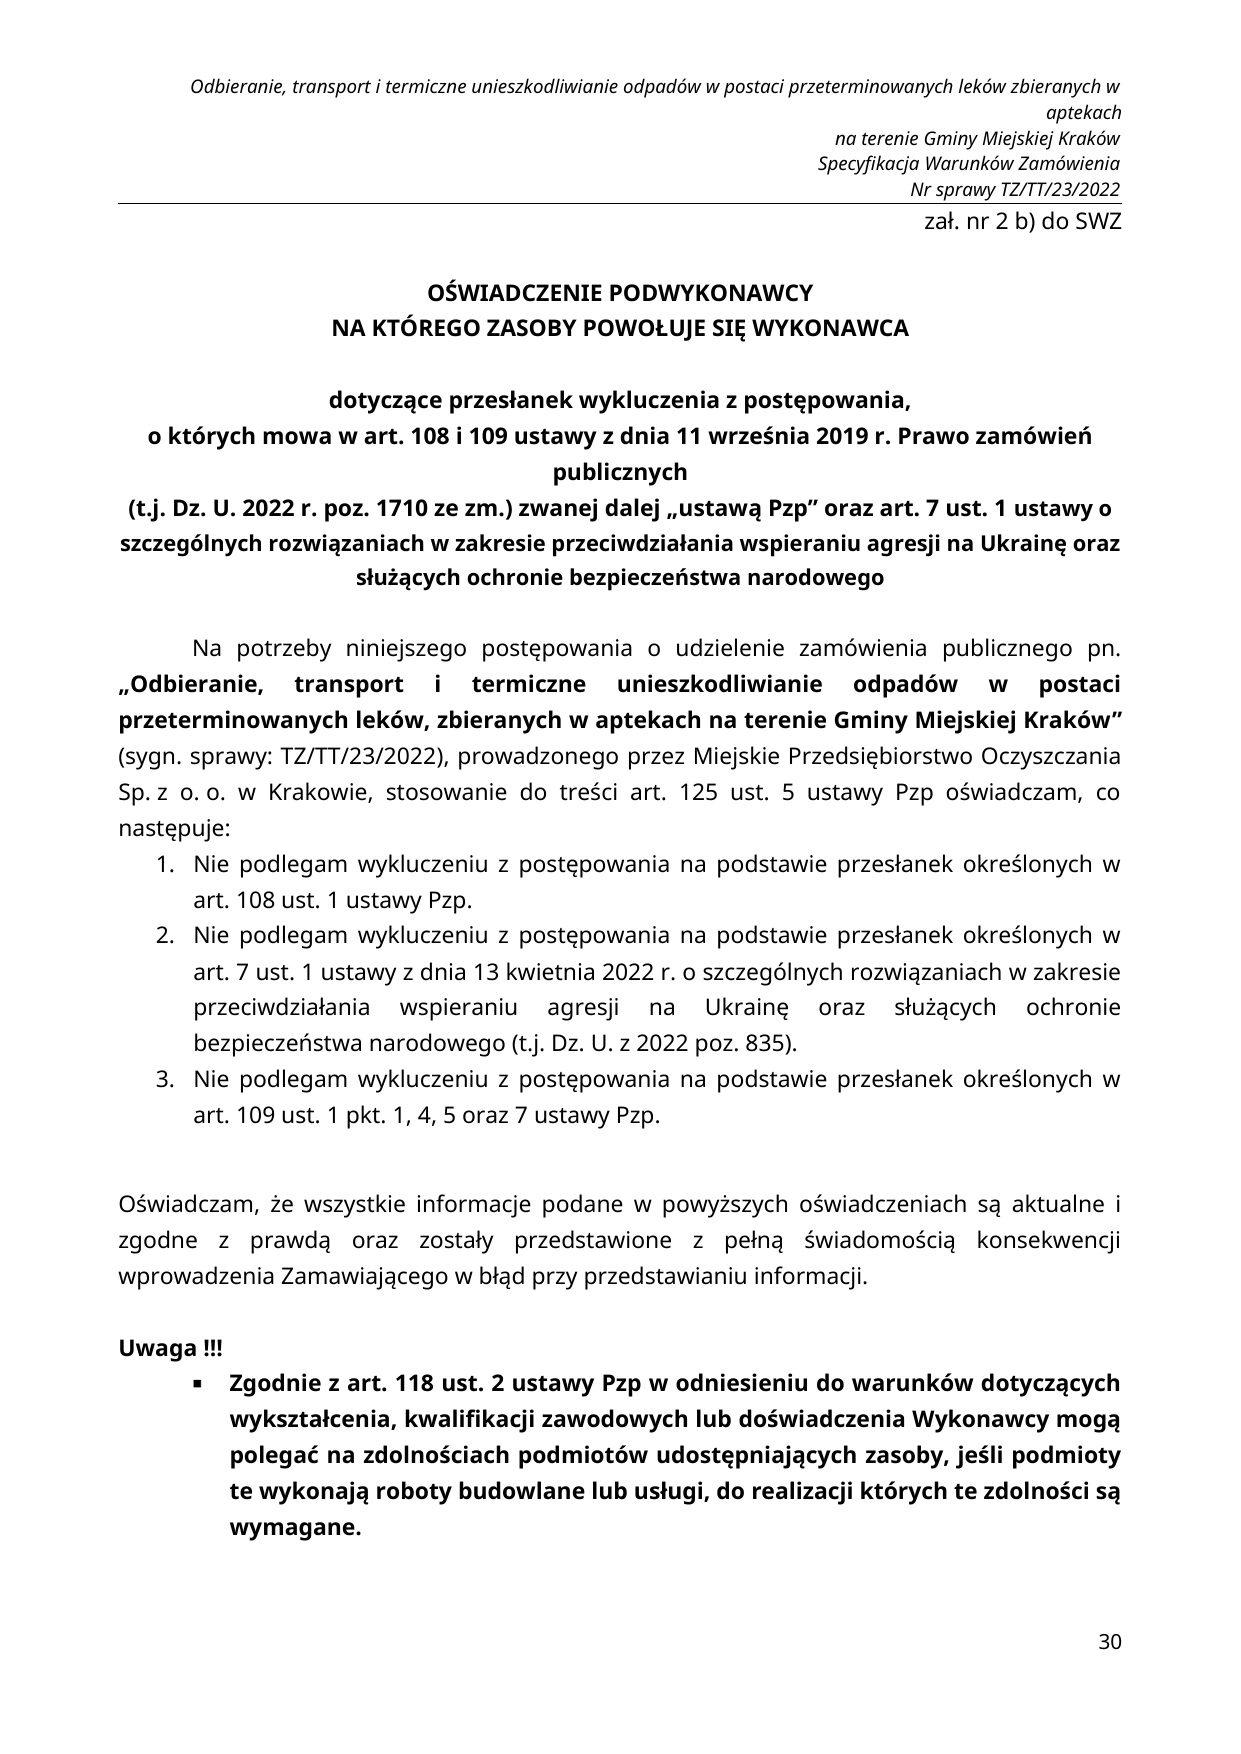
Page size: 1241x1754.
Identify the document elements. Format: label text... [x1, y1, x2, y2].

text dotyczące przesłanek wykluczenia z postępowania, [118, 384, 1122, 416]
list Zgodnie z art. 118 ust. 2 ustawy Pzp w odniesieniu do warunków dotyczących wykształcenia, kwalifikacji zawodowych lub doświadczenia Wykonawcy mogą polegać na zdolnościach podmiotów udostępniających zasoby, jeśli podmioty te wykonają roboty budowlane lub usługi, do realizacji których te zdolności są wymagane. [192, 1367, 1122, 1542]
text Uwaga !!! [118, 1331, 1122, 1363]
text o których mowa w art. 108 i 109 ustawy z dnia 11 września 2019 r. Prawo zamówień publicznych [118, 420, 1122, 487]
text Oświadczam, że wszystkie informacje podane w powyższych oświadczeniach są aktualne i zgodne z prawdą oraz zostały przedstawione z pełną świadomością konsekwencji wprowadzenia Zamawiającego w błąd przy przedstawianiu informacji. [118, 1188, 1122, 1291]
list Nie podlegam wykluczeniu z postępowania na podstawie przesłanek określonych w art. 109 ust. 1 pkt. 1, 4, 5 oraz 7 ustawy Pzp. [156, 1063, 1122, 1130]
text OŚWIADCZENIE PODWYKONAWCY [118, 276, 1122, 308]
text zał. nr 2 b) do SWZ [118, 204, 1122, 236]
text NA KTÓREGO ZASOBY POWOŁUJE SIĘ WYKONAWCA [118, 312, 1122, 344]
text (t.j. Dz. U. 2022 r. poz. 1710 ze zm.) zwanej dalej „ustawą Pzp” oraz art. 7 ust. 1 ustawy o szczególnych rozwiązaniach w zakresie przeciwdziałania wspieraniu agresji na Ukrainę oraz służących ochronie bezpieczeństwa narodowego [118, 492, 1122, 592]
list Nie podlegam wykluczeniu z postępowania na podstawie przesłanek określonych w art. 108 ust. 1 ustawy Pzp. [156, 848, 1122, 915]
list Nie podlegam wykluczeniu z postępowania na podstawie przesłanek określonych w art. 7 ust. 1 ustawy z dnia 13 kwietnia 2022 r. o szczególnych rozwiązaniach w zakresie przeciwdziałania wspieraniu agresji na Ukrainę oraz służących ochronie bezpieczeństwa narodowego (t.j. Dz. U. z 2022 poz. 835). [156, 919, 1122, 1058]
text Na potrzeby niniejszego postępowania o udzielenie zamówienia publicznego pn. „Odbieranie, transport i termiczne unieszkodliwianie odpadów w postaci przeterminowanych leków, zbieranych w aptekach na terenie Gminy Miejskiej Kraków” (sygn. sprawy: TZ/TT/23/2022), prowadzonego przez Miejskie Przedsiębiorstwo Oczyszczania Sp. z o. o. w Krakowie, stosowanie do treści art. 125 ust. 5 ustawy Pzp oświadczam, co następuje: [118, 632, 1122, 843]
